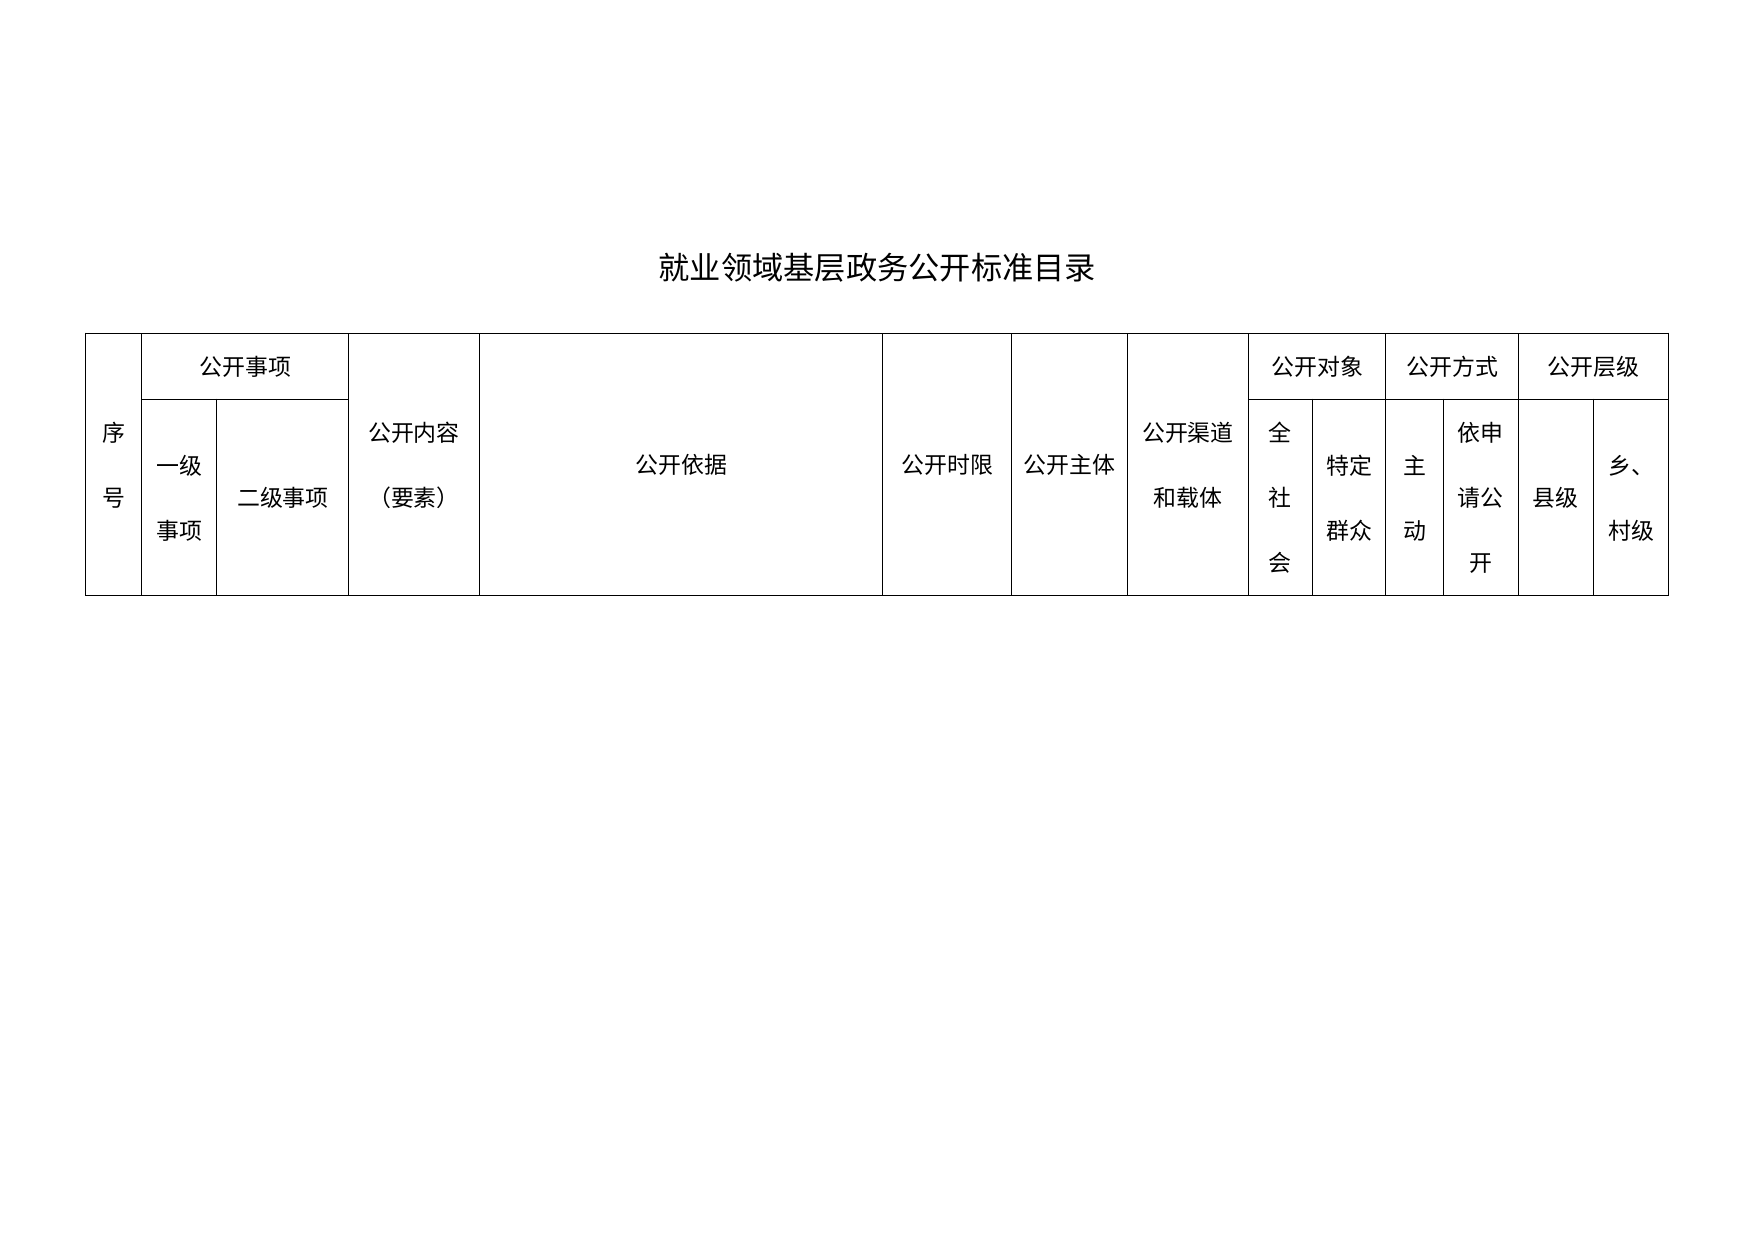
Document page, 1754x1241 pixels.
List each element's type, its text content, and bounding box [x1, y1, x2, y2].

table_header 公开事项 [142, 334, 348, 398]
table_cell 依申请公开 [1444, 400, 1518, 594]
subtitle 就业领域基层政务公开标准目录 [150, 233, 1604, 298]
table_header 公开方式 [1386, 334, 1518, 398]
table_header 公开依据 [480, 334, 882, 594]
table_cell 全社会 [1249, 400, 1312, 594]
table_cell 主动 [1386, 400, 1443, 594]
table_header 公开时限 [883, 334, 1011, 594]
table_cell 县级 [1519, 400, 1593, 594]
table_cell 特定群众 [1313, 400, 1385, 594]
table_header 公开对象 [1249, 334, 1385, 398]
table_header 公开内容（要素） [349, 334, 479, 594]
table_header 序号 [86, 334, 141, 594]
table_cell 一级事项 [142, 400, 216, 594]
table_header 公开渠道和载体 [1128, 334, 1248, 594]
table_header 公开层级 [1519, 334, 1668, 398]
table_cell 二级事项 [217, 400, 348, 594]
table_header 公开主体 [1012, 334, 1127, 594]
table_cell 乡、村级 [1594, 400, 1668, 594]
